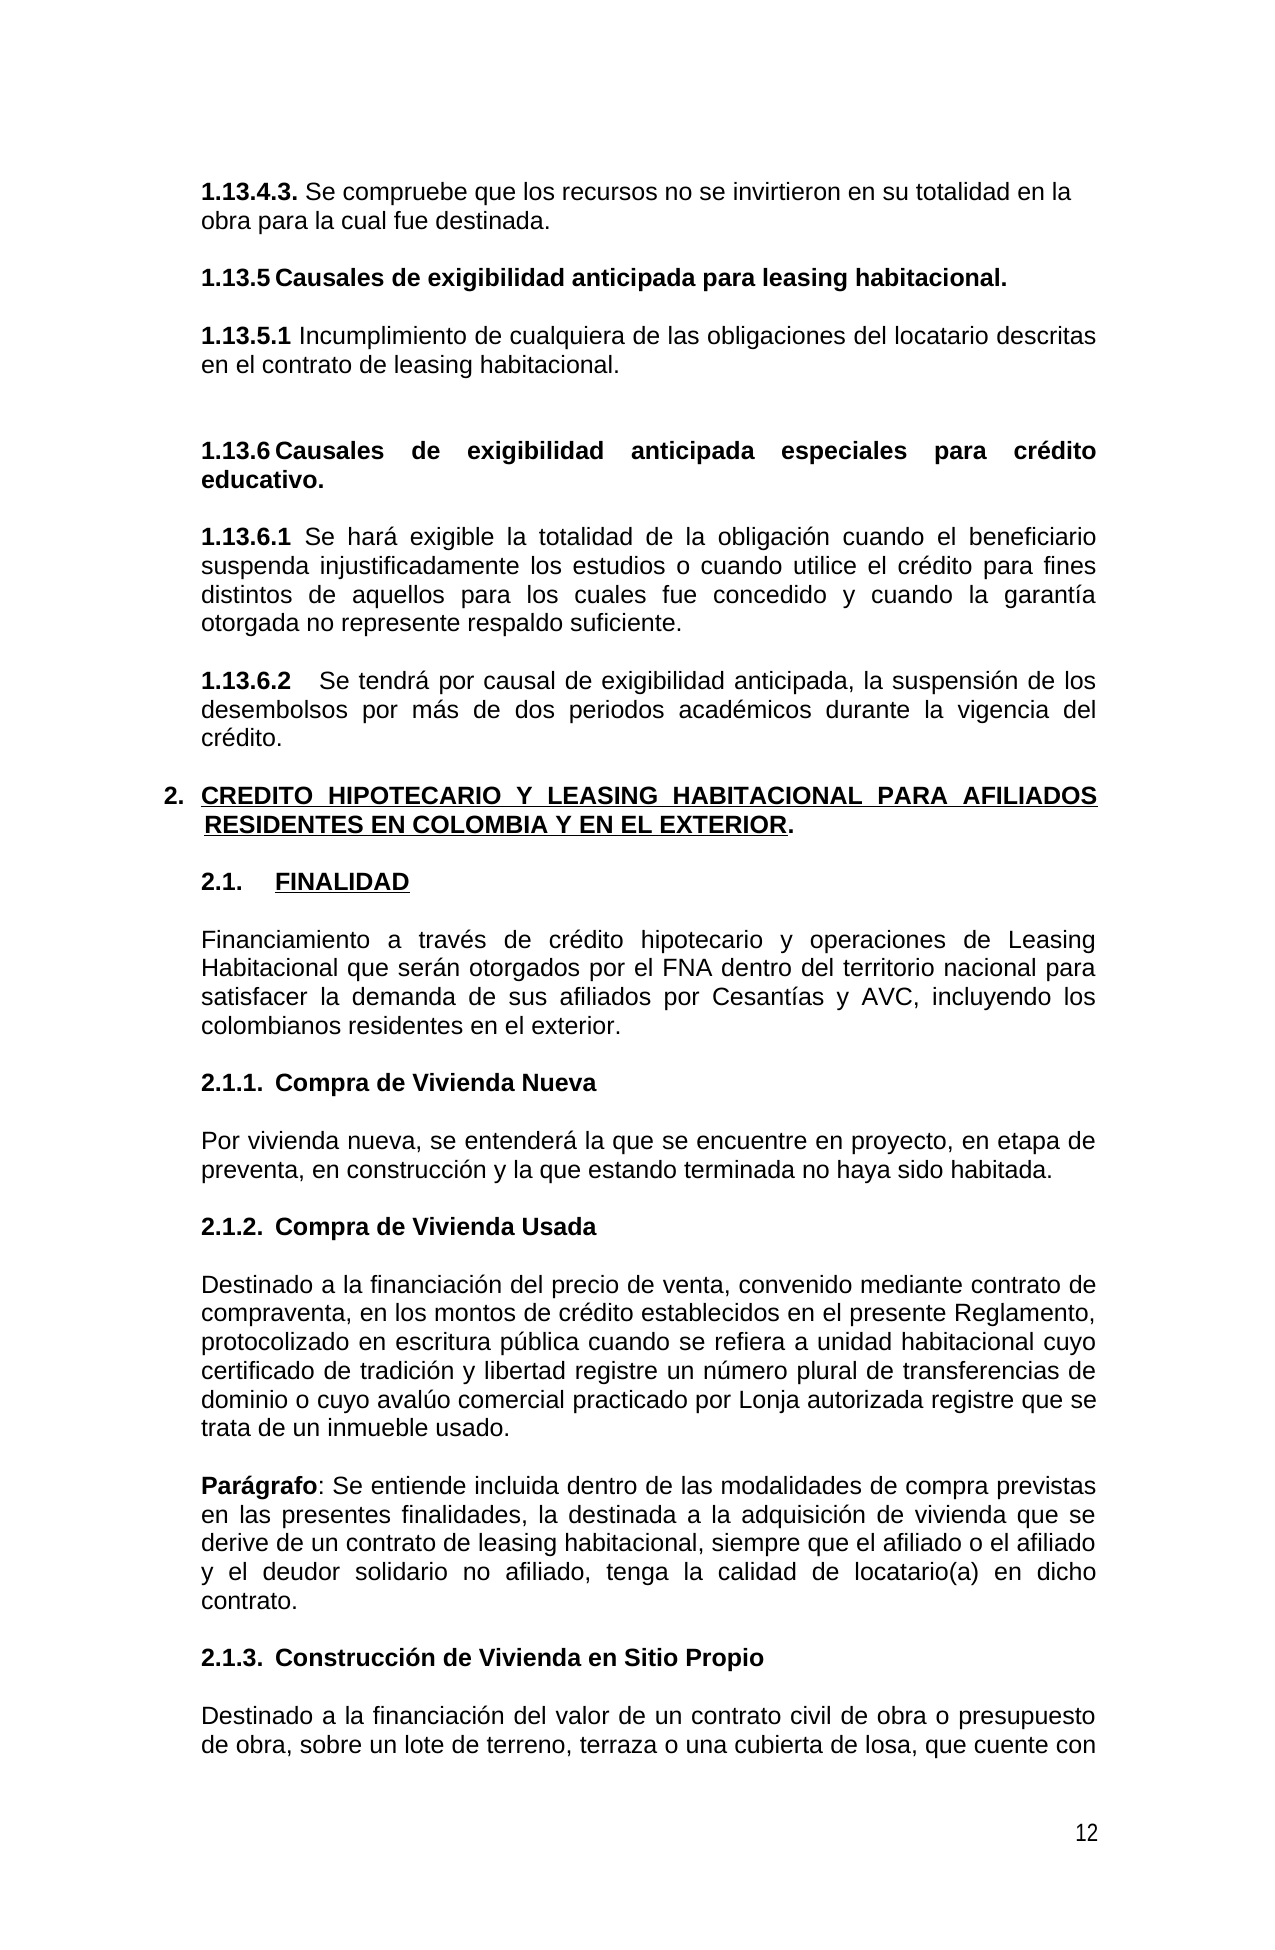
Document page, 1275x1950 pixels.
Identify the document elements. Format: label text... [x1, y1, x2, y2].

text 1.13.4.3. Se compruebe que los recursos no se invirtieron en su totalidad en la obra para la cual fue destinada. [201, 177, 1098, 235]
text Por vivienda nueva, se entenderá la que se encuentre en proyecto, en etapa de preventa, en construcción y la que estando terminada no haya sido habitada. [201, 1126, 1098, 1183]
subtitle Compra de Vivienda Nueva [201, 1068, 1098, 1097]
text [201, 1701, 1098, 1758]
text Destinado a la financiación del precio de venta, convenido mediante contrato de compraventa, en los montos de crédito establecidos en el presente Reglamento, protocolizado en escritura pública cuando se refiera a unidad habitacional cuyo certificado de tradición y libertad registre un número plural de transferencias de dominio o cuyo avalúo comercial practicado por Lonja autorizada registre que se trata de un inmueble usado. [201, 1270, 1098, 1442]
subtitle Se tendrá por causal de exigibilidad anticipada, la suspensión de los desembolsos por más de dos periodos académicos durante la vigencia del crédito. [201, 666, 1098, 752]
subtitle Causales de exigibilidad anticipada especiales para crédito educativo. [201, 436, 1098, 493]
subtitle 1.13.5.1 Incumplimiento de cualquiera de las obligaciones del locatario descritas en el contrato de leasing habitacional. [201, 321, 1098, 378]
text Parágrafo: Se entiende incluida dentro de las modalidades de compra previstas en las presentes finalidades, la destinada a la adquisición de vivienda que se derive de un contrato de leasing habitacional, siempre que el afiliado o el afiliado y el deudor solidario no afiliado, tenga la calidad de locatario(a) en dicho contrato. [201, 1471, 1098, 1615]
subtitle Se hará exigible la totalidad de la obligación cuando el beneficiario suspenda injustificadamente los estudios o cuando utilice el crédito para fines distintos de aquellos para los cuales fue concedido y cuando la garantía otorgada no represente respaldo suficiente. [201, 522, 1098, 637]
subtitle CREDITO HIPOTECARIO Y LEASING HABITACIONAL PARA AFILIADOS RESIDENTES EN COLOMBIA Y EN EL EXTERIOR. [163, 781, 1098, 838]
subtitle FINALIDAD [201, 867, 1098, 896]
subtitle Compra de Vivienda Usada [201, 1212, 1098, 1241]
text Financiamiento a través de crédito hipotecario y operaciones de Leasing Habitacional que serán otorgados por el FNA dentro del territorio nacional para satisfacer la demanda de sus afiliados por Cesantías y AVC, incluyendo los colombianos residentes en el exterior. [201, 925, 1098, 1040]
subtitle Causales de exigibilidad anticipada para leasing habitacional. [201, 263, 1098, 292]
subtitle Construcción de Vivienda en Sitio Propio [201, 1643, 1098, 1672]
